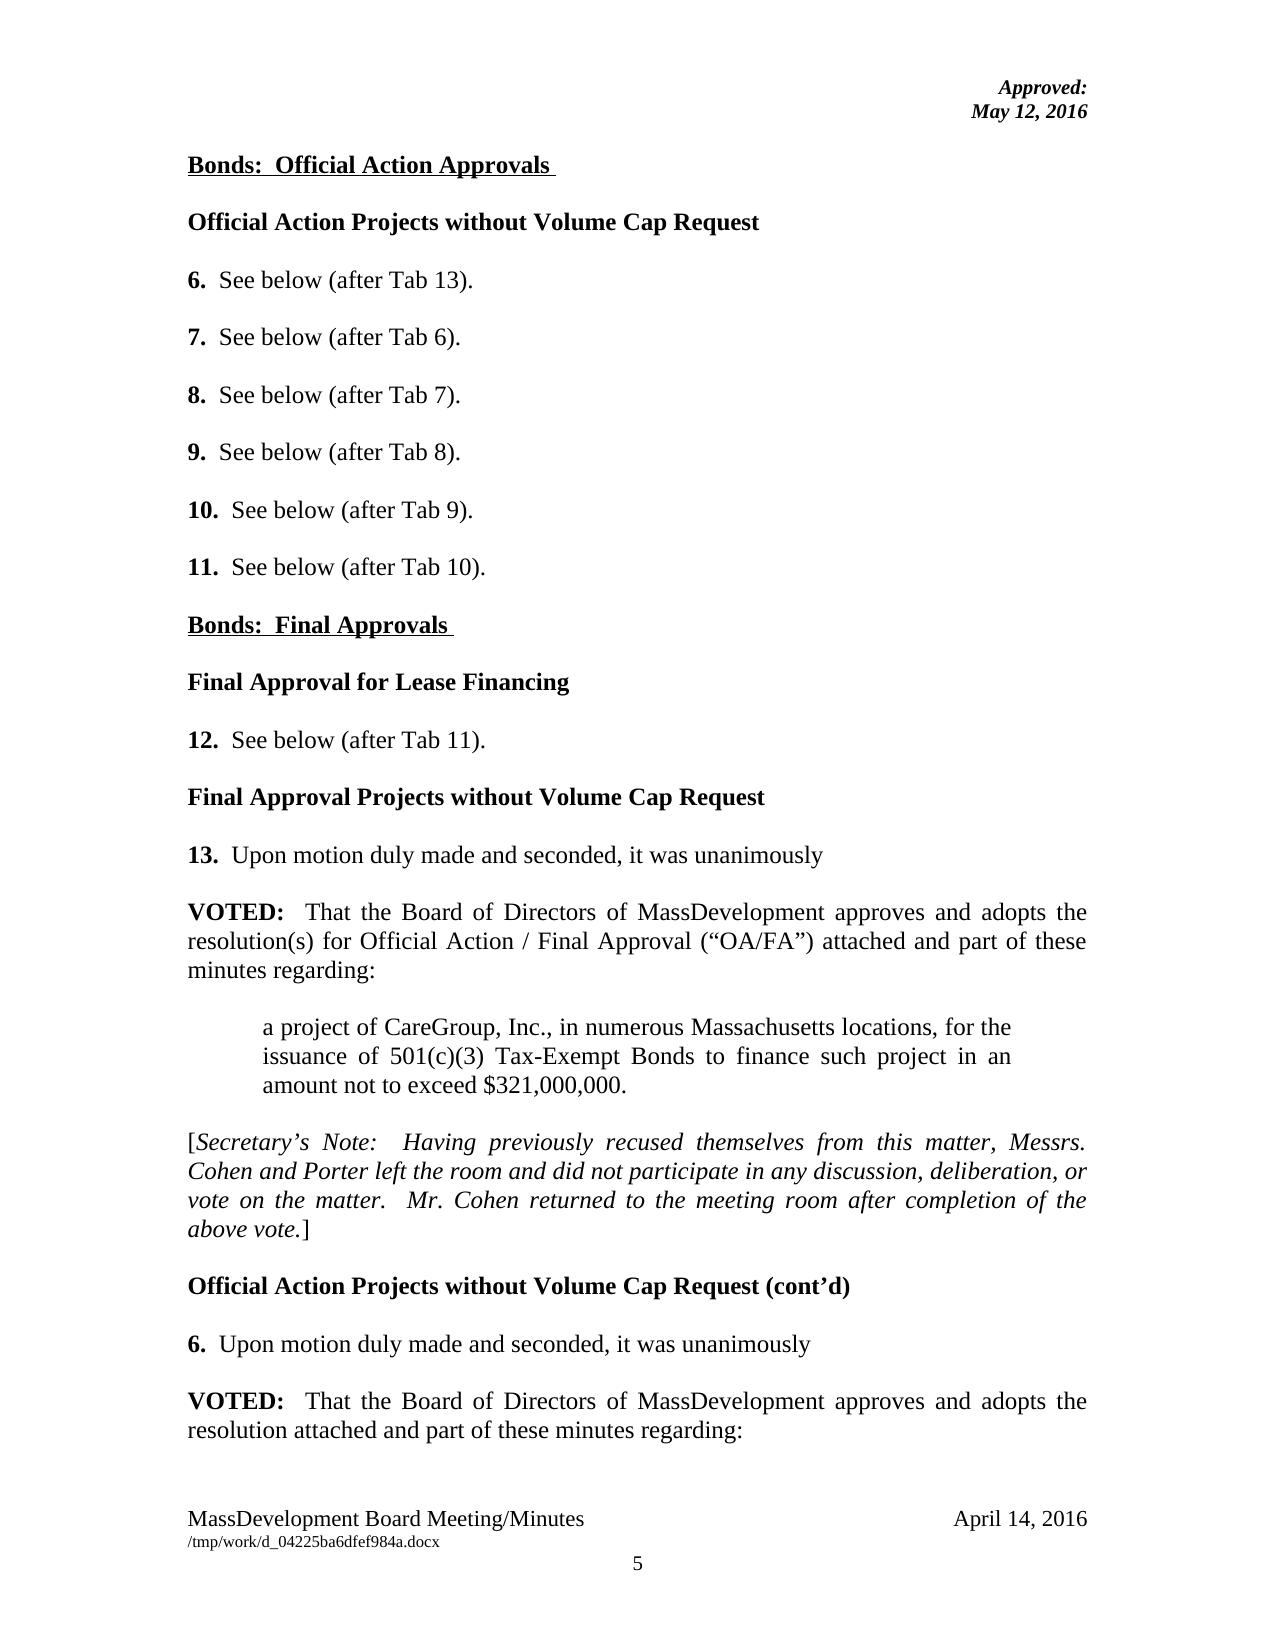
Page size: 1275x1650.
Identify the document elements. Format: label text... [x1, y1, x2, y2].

text 11. See below (after Tab 10). [187, 552, 1087, 581]
text 10. See below (after Tab 9). [187, 495, 1087, 524]
text Final Approval Projects without Volume Cap Request [187, 782, 1087, 811]
text 12. See below (after Tab 11). [187, 725, 1087, 754]
text Final Approval for Lease Financing [187, 667, 1087, 696]
text Bonds: Official Action Approvals [187, 150, 1087, 179]
text 7. See below (after Tab 6). [187, 322, 1087, 351]
text VOTED: That the Board of Directors of MassDevelopment approves and adopts the resolution attached and part of these minutes regarding: [187, 1386, 1087, 1444]
text Official Action Projects without Volume Cap Request (cont’d) [187, 1271, 1087, 1300]
text VOTED: That the Board of Directors of MassDevelopment approves and adopts the resolution(s) for Official Action / Final Approval (“OA/FA”) attached and part of these minutes regarding: [187, 897, 1087, 984]
text 8. See below (after Tab 7). [187, 380, 1087, 409]
text 6. Upon motion duly made and seconded, it was unanimously [187, 1329, 1087, 1357]
text 9. See below (after Tab 8). [187, 437, 1087, 466]
text Bonds: Final Approvals [187, 610, 1087, 639]
text 6. See below (after Tab 13). [187, 265, 1087, 294]
text Official Action Projects without Volume Cap Request [187, 207, 1087, 236]
text [Secretary’s Note: Having previously recused themselves from this matter, Messrs. Cohen and Porter left the room and did not participate in any discussion, deliberation, or vote on the matter. Mr. Cohen returned to the meeting room after completion of the above vote.] [187, 1127, 1087, 1242]
text 13. Upon motion duly made and seconded, it was unanimously [187, 840, 1087, 869]
text a project of CareGroup, Inc., in numerous Massachusetts locations, for the issuance of 501(c)(3) Tax-Exempt Bonds to finance such project in an amount not to exceed $321,000,000. [262, 1012, 1012, 1099]
